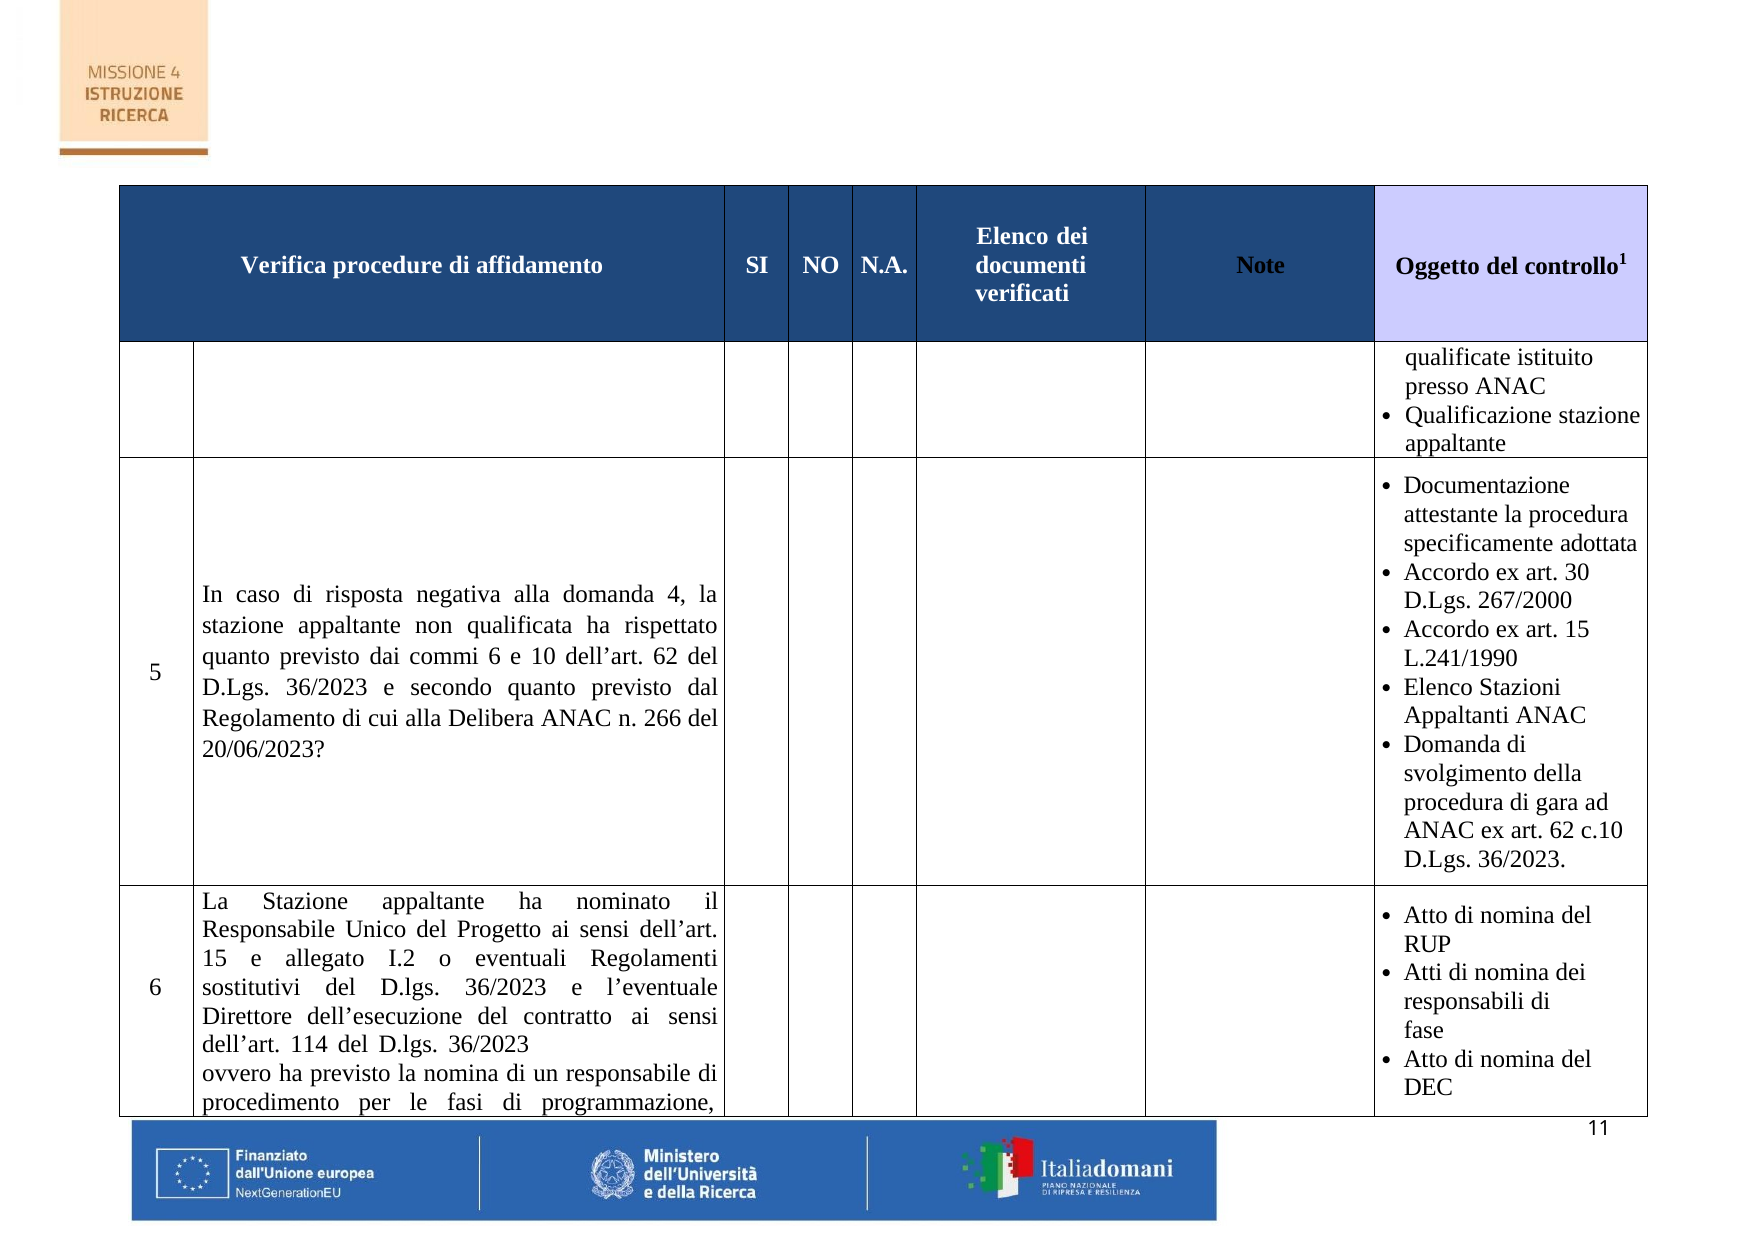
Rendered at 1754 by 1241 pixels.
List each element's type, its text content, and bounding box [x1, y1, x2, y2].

table_cell [120, 342, 193, 457]
table_cell Atto di nomina del RUP Atti di nomina dei responsabili di fase Atto di nomina del DEC [1375, 886, 1647, 1116]
table_cell [789, 342, 852, 457]
table_cell In caso di risposta negativa alla domanda 4, la stazione appaltante non qualificata ha rispettato quanto previsto dai commi 6 e 10 dell’art. 62 del D.Lgs. 36/2023 e secondo quanto previsto dal Regolamento di cui alla Delibera ANAC n. 266 del 20/06/2023? [194, 458, 724, 885]
table_header NO [789, 186, 852, 341]
table_header Verifica procedure di affidamento [120, 186, 724, 341]
table_cell [789, 458, 852, 885]
table_header N.A. [853, 186, 916, 341]
table_cell 6 [120, 886, 193, 1116]
table_cell [917, 342, 1145, 457]
table_cell [725, 886, 788, 1116]
table_cell [917, 886, 1145, 1116]
table_cell [1146, 886, 1374, 1116]
table_cell [1146, 342, 1374, 457]
table_cell [853, 458, 916, 885]
table_cell [853, 886, 916, 1116]
table_cell [917, 458, 1145, 885]
table_cell [725, 458, 788, 885]
picture [128, 1117, 1229, 1226]
table_header Note [1146, 186, 1374, 341]
table_cell [194, 342, 724, 457]
table_cell Documentazione attestante la procedura specificamente adottata Accordo ex art. 30 D.Lgs. 267/2000 Accordo ex art. 15 L.241/1990 Elenco Stazioni Appaltanti ANAC Domanda di svolgimento della procedura di gara ad ANAC ex art. 62 c.10 D.Lgs. 36/2023. [1375, 458, 1647, 885]
table_cell [789, 886, 852, 1116]
picture [16, 0, 212, 168]
table_cell qualificate istituito presso ANAC Qualificazione stazione appaltante [1375, 342, 1647, 457]
table_cell La Stazione appaltante ha nominato il Responsabile Unico del Progetto ai sensi dell’art. 15 e allegato I.2 o eventuali Regolamenti sostitutivi del D.lgs. 36/2023 e l’eventuale Direttore dell’esecuzione del contratto ai sensi dell’art. 114 del D.lgs. 36/2023 ovvero ha previsto la nomina di un responsabile di procedimento per le fasi di programmazione, [194, 886, 724, 1116]
table_header SI [725, 186, 788, 341]
table_cell [853, 342, 916, 457]
table_cell [1146, 458, 1374, 885]
table_cell 5 [120, 458, 193, 885]
table_header Oggetto del controllo1 [1375, 186, 1647, 341]
table_cell [725, 342, 788, 457]
table_header Elenco dei documenti verificati [917, 186, 1145, 341]
